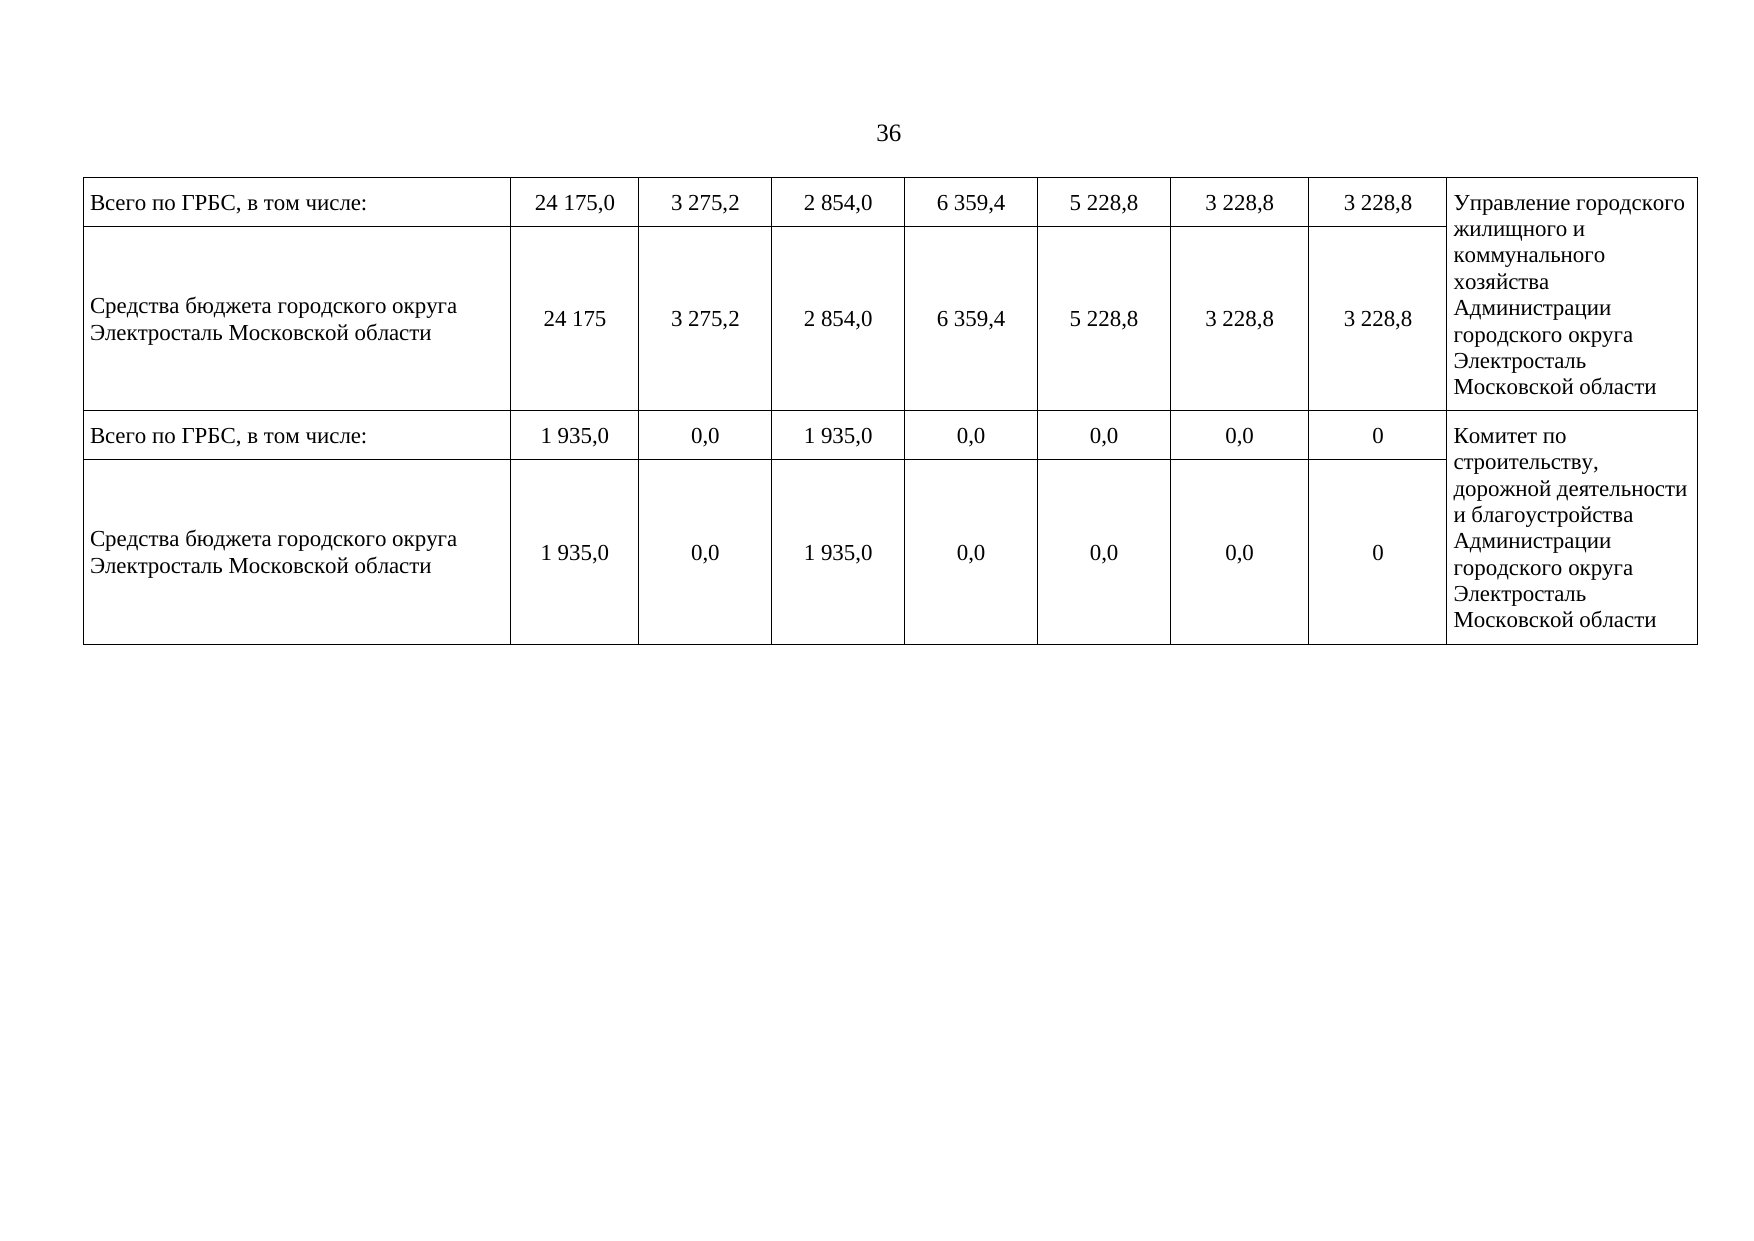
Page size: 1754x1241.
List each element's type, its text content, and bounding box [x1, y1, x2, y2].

table_cell 5 228,8 [1038, 227, 1170, 410]
table_cell 3 228,8 [1171, 178, 1308, 226]
table_cell 3 228,8 [1309, 178, 1446, 226]
table_cell 3 228,8 [1309, 227, 1446, 410]
table_cell 24 175 [511, 227, 638, 410]
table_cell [84, 227, 510, 410]
table_cell Всего по ГРБС, в том числе: [84, 411, 510, 459]
table_cell 1 935,0 [511, 460, 638, 643]
table_cell 3 275,2 [639, 178, 771, 226]
table_cell 3 228,8 [1171, 227, 1308, 410]
table_cell 1 935,0 [772, 460, 904, 643]
table_cell 0 [1309, 460, 1446, 643]
table_cell 6 359,4 [905, 227, 1037, 410]
table_cell 0,0 [1038, 411, 1170, 459]
table_cell 2 854,0 [772, 178, 904, 226]
table_cell 0,0 [639, 460, 771, 643]
table_cell 0,0 [639, 411, 771, 459]
table_cell 0,0 [905, 411, 1037, 459]
table_cell 1 935,0 [511, 411, 638, 459]
table_cell 2 854,0 [772, 227, 904, 410]
table_cell 0 [1309, 411, 1446, 459]
table_cell 3 275,2 [639, 227, 771, 410]
table_cell 6 359,4 [905, 178, 1037, 226]
table_cell 1 935,0 [772, 411, 904, 459]
table_cell 0,0 [1171, 460, 1308, 643]
table_cell 5 228,8 [1038, 178, 1170, 226]
table_cell 0,0 [1038, 460, 1170, 643]
table_cell 24 175,0 [511, 178, 638, 226]
table_cell Управление городского жилищного и коммунального хозяйства Администрации городского округа Электросталь Московской области [1447, 178, 1697, 410]
table_cell Средства бюджета городского округа Электросталь Московской области [84, 460, 510, 643]
table_cell 0,0 [905, 460, 1037, 643]
table_cell 0,0 [1171, 411, 1308, 459]
table_cell Всего по ГРБС, в том числе: [84, 178, 510, 226]
table_cell Комитет по строительству, дорожной деятельности и благоустройства Администрации городского округа Электросталь Московской области [1447, 411, 1697, 643]
